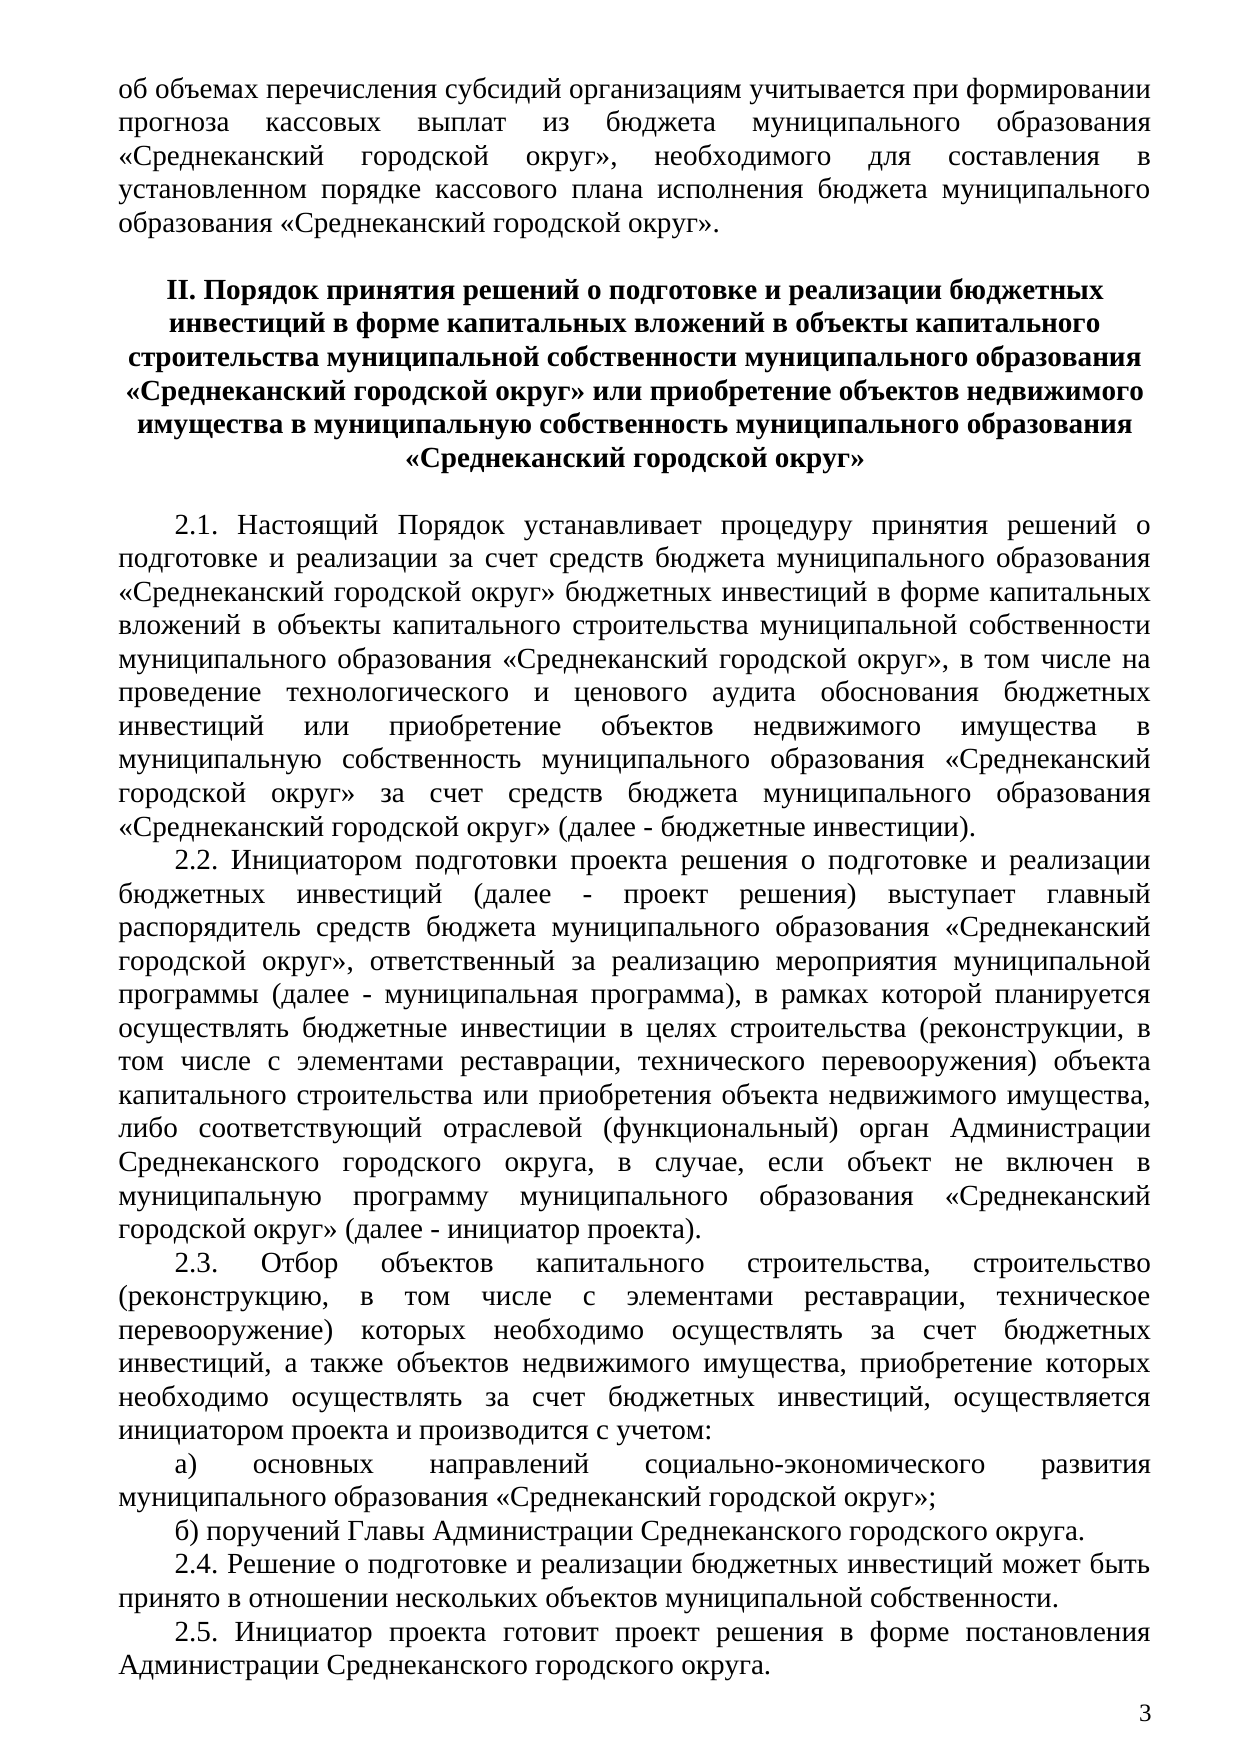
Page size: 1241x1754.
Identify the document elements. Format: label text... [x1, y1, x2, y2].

text 2.5. Инициатор проекта готовит проект решения в форме постановления Администрации Среднеканского городского округа. [118, 1614, 1152, 1681]
text 2.4. Решение о подготовке и реализации бюджетных инвестиций может быть принято в отношении нескольких объектов муниципальной собственности. [118, 1547, 1152, 1614]
text 2.3. Отбор объектов капитального строительства, строительство (реконструкцию, в том числе с элементами реставрации, техническое перевооружение) которых необходимо осуществлять за счет бюджетных инвестиций, а также объектов недвижимого имущества, приобретение которых необходимо осуществлять за счет бюджетных инвестиций, осуществляется инициатором проекта и производится с учетом: [118, 1245, 1152, 1446]
text б) поручений Главы Администрации Среднеканского городского округа. [118, 1513, 1152, 1547]
text II. Порядок принятия решений о подготовке и реализации бюджетных инвестиций в форме капитальных вложений в объекты капитального строительства муниципальной собственности муниципального образования «Среднеканский городской округ» или приобретение объектов недвижимого имущества в муниципальную собственность муниципального образования «Среднеканский городской округ» [118, 272, 1152, 473]
text а) основных направлений социально-экономического развития муниципального образования «Среднеканский городской округ»; [118, 1446, 1152, 1513]
text 2.2. Инициатором подготовки проекта решения о подготовке и реализации бюджетных инвестиций (далее - проект решения) выступает главный распорядитель средств бюджета муниципального образования «Среднеканский городской округ», ответственный за реализацию мероприятия муниципальной программы (далее - муниципальная программа), в рамках которой планируется осуществлять бюджетные инвестиции в целях строительства (реконструкции, в том числе с элементами реставрации, технического перевооружения) объекта капитального строительства или приобретения объекта недвижимого имущества, либо соответствующий отраслевой (функциональный) орган Администрации Среднеканского городского округа, в случае, если объект не включен в муниципальную программу муниципального образования «Среднеканский городской округ» (далее - инициатор проекта). [118, 842, 1152, 1245]
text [118, 71, 1152, 238]
text 2.1. Настоящий Порядок устанавливает процедуру принятия решений о подготовке и реализации за счет средств бюджета муниципального образования «Среднеканский городской округ» бюджетных инвестиций в форме капитальных вложений в объекты капитального строительства муниципальной собственности муниципального образования «Среднеканский городской округ», в том числе на проведение технологического и ценового аудита обоснования бюджетных инвестиций или приобретение объектов недвижимого имущества в муниципальную собственность муниципального образования «Среднеканский городской округ» за счет средств бюджета муниципального образования «Среднеканский городской округ» (далее - бюджетные инвестиции). [118, 507, 1152, 842]
